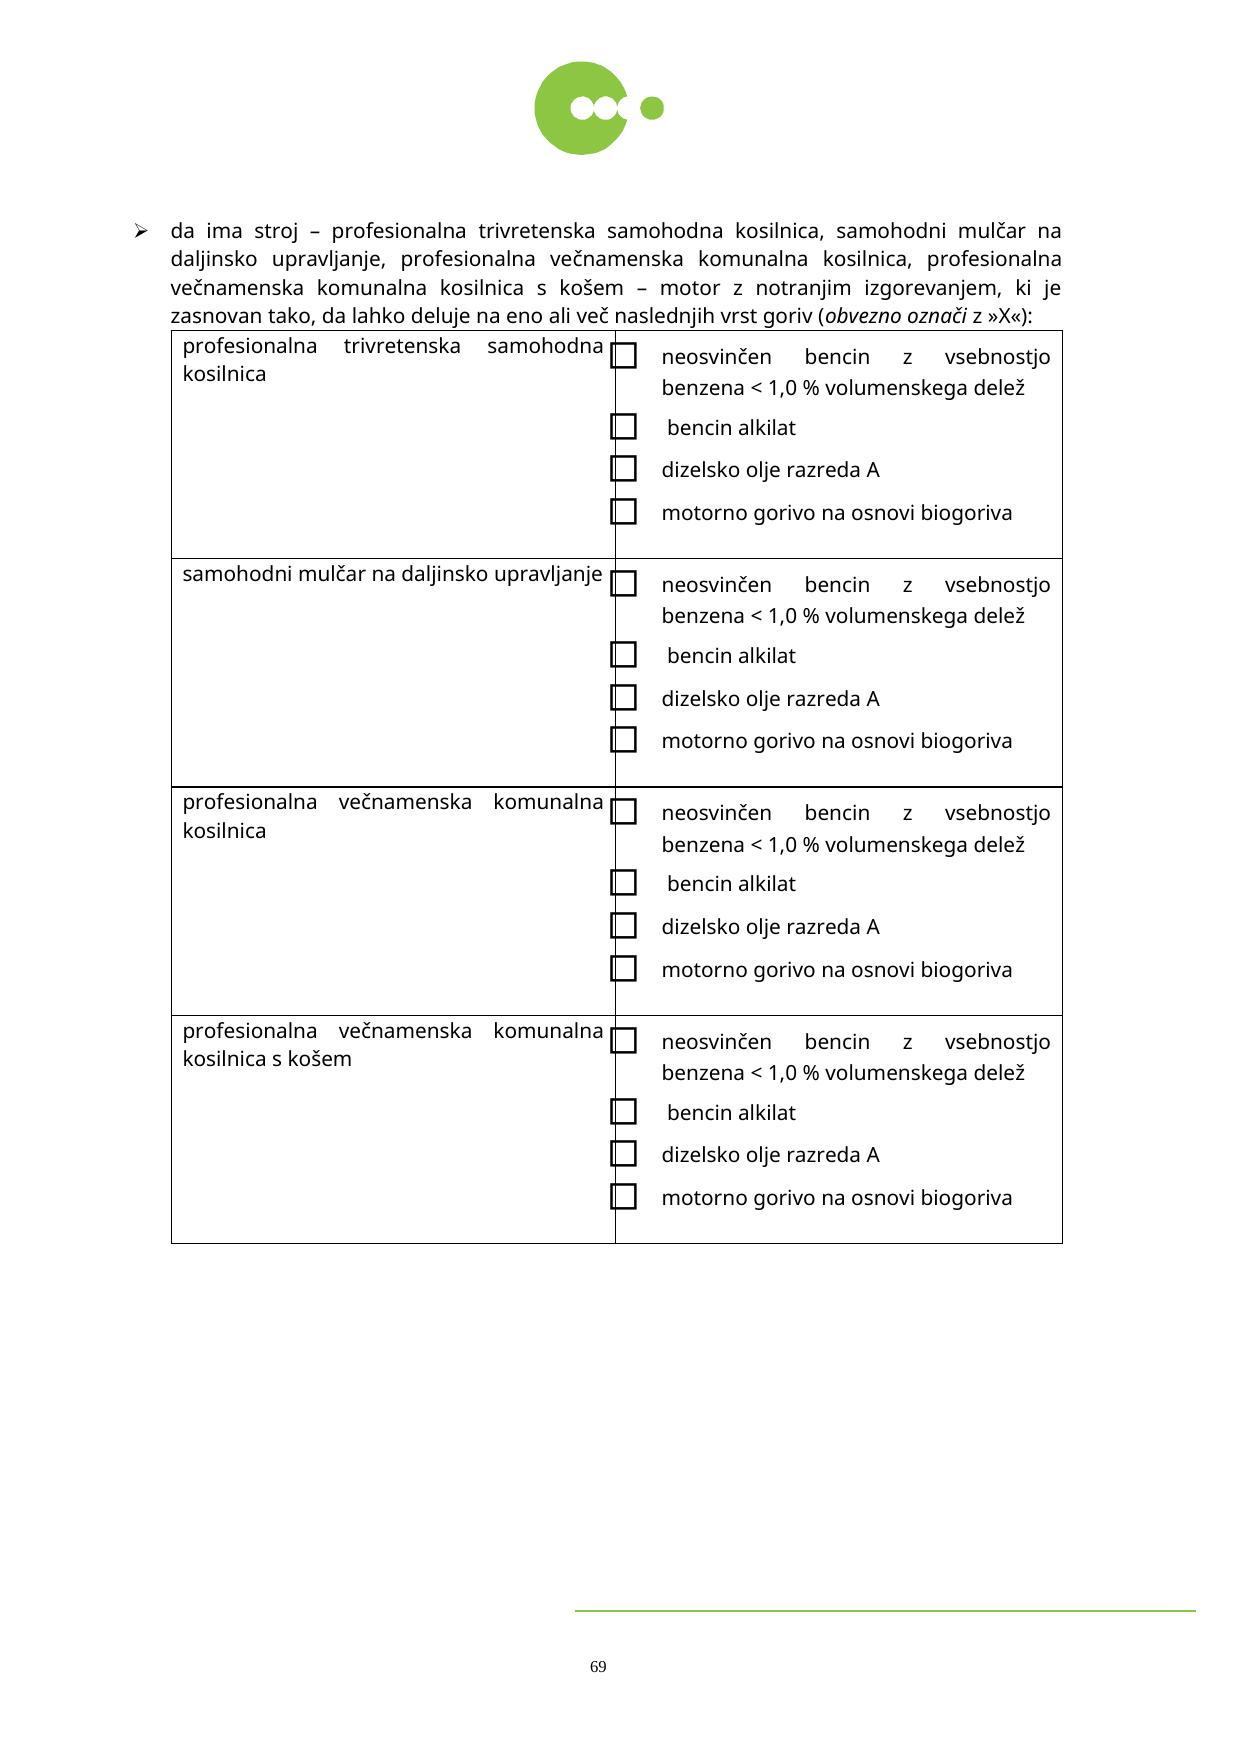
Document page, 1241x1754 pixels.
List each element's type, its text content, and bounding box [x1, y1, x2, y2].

table_cell neosvinčen bencin z vsebnostjo benzena < 1,0 % volumenskega delež bencin alkilat dizelsko olje razreda A motorno gorivo na osnovi biogoriva [616, 788, 1062, 1015]
table_cell neosvinčen bencin z vsebnostjo benzena < 1,0 % volumenskega delež bencin alkilat dizelsko olje razreda A motorno gorivo na osnovi biogoriva [616, 559, 1062, 786]
table_header profesionalna trivretenska samohodna kosilnica [172, 331, 615, 558]
table_cell samohodni mulčar na daljinsko upravljanje [172, 559, 615, 786]
table_header neosvinčen bencin z vsebnostjo benzena < 1,0 % volumenskega delež bencin alkilat dizelsko olje razreda A motorno gorivo na osnovi biogoriva [616, 331, 1062, 558]
table_cell neosvinčen bencin z vsebnostjo benzena < 1,0 % volumenskega delež bencin alkilat dizelsko olje razreda A motorno gorivo na osnovi biogoriva [616, 1016, 1062, 1243]
table_cell profesionalna večnamenska komunalna kosilnica s košem [172, 1016, 615, 1243]
table_cell profesionalna večnamenska komunalna kosilnica [172, 788, 615, 1015]
list da ima stroj – profesionalna trivretenska samohodna kosilnica, samohodni mulčar na daljinsko upravljanje, profesionalna večnamenska komunalna kosilnica, profesionalna večnamenska komunalna kosilnica s košem – motor z notranjim izgorevanjem, ki je zasnovan tako, da lahko deluje na eno ali več naslednjih vrst goriv (obvezno označi z »X«): [133, 216, 1063, 330]
